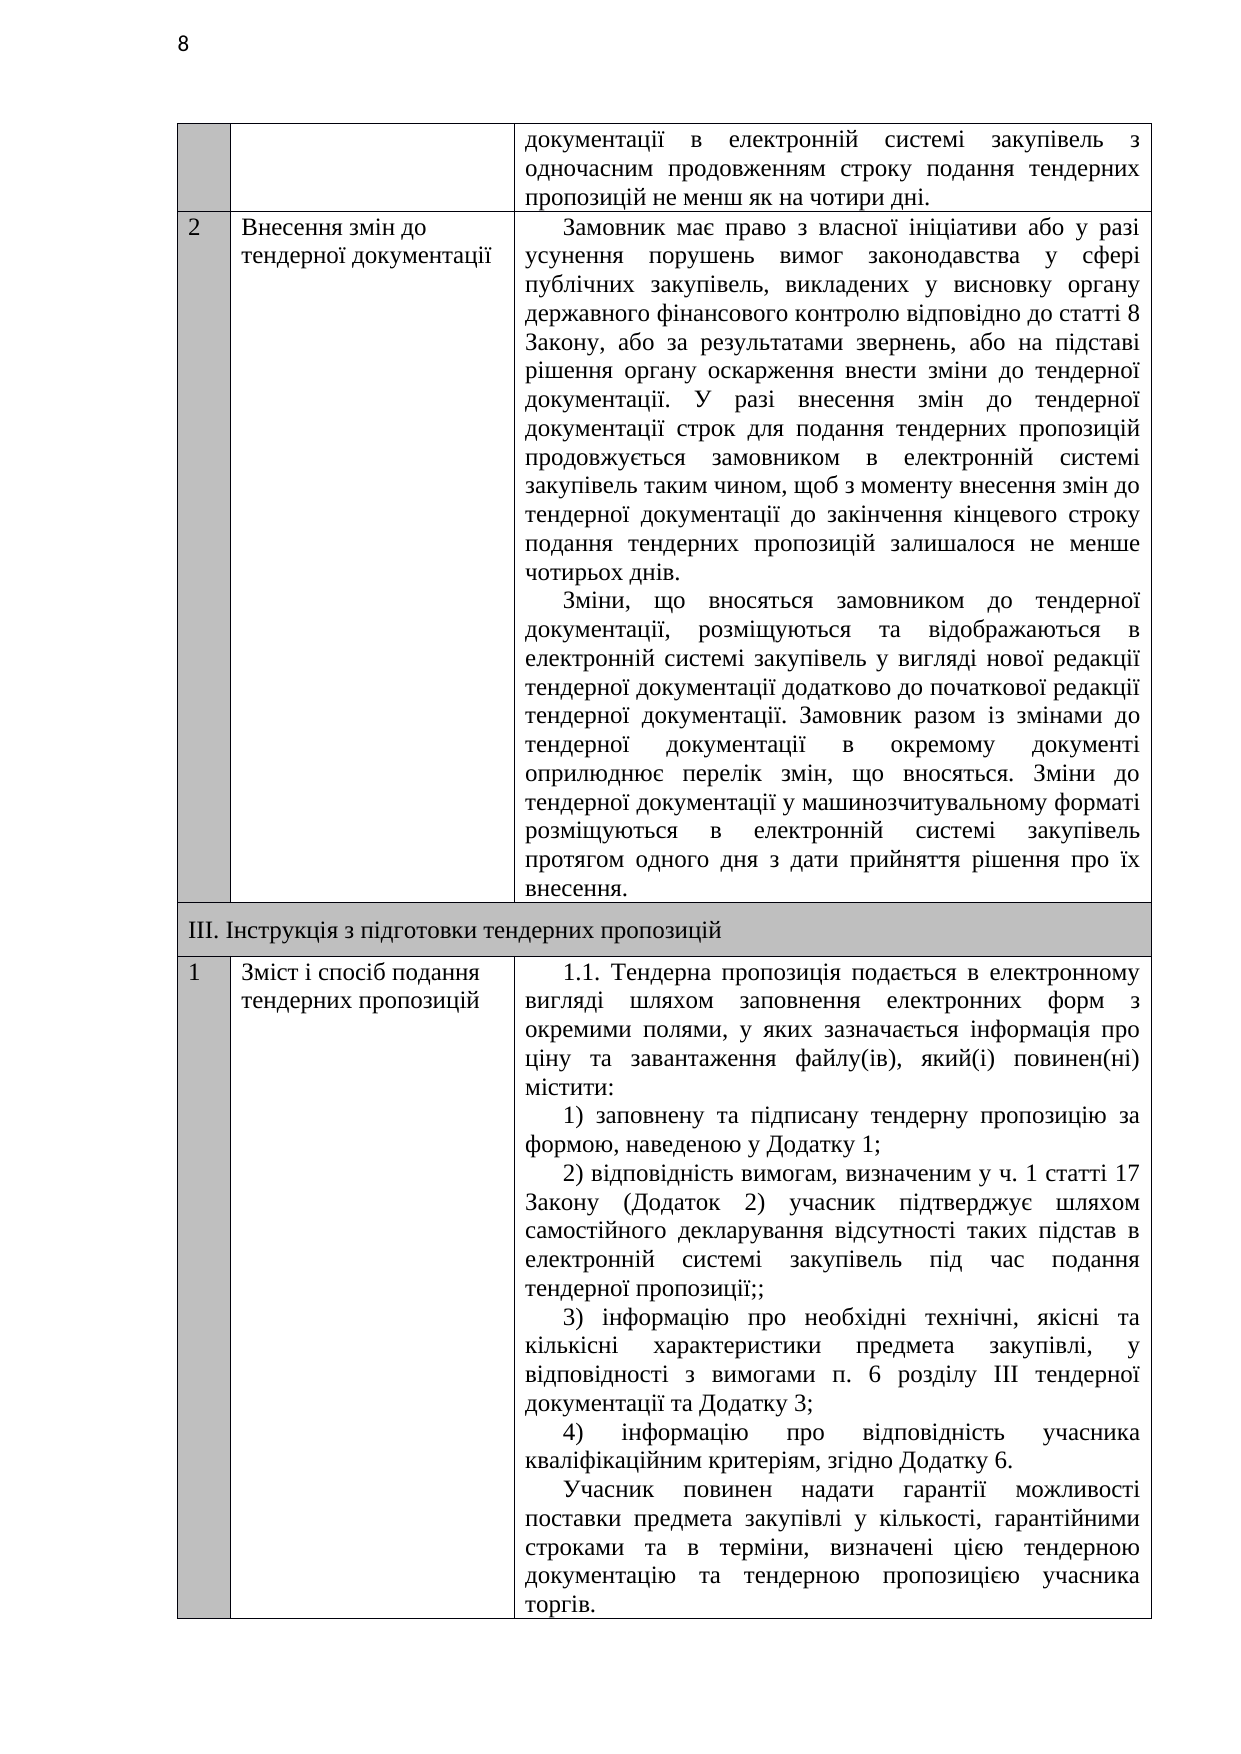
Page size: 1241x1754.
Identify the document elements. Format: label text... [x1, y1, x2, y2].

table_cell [231, 124, 514, 211]
table_cell III. Інструкція з підготовки тендерних пропозицій [178, 903, 1151, 956]
table_cell 1 [178, 957, 230, 1618]
table_cell 2 [178, 212, 230, 902]
table_cell Замовник має право з власної ініціативи або у разі усунення порушень вимог законодавства у сфері публічних закупівель, викладених у висновку органу державного фінансового контролю відповідно до статті 8 Закону, або за результатами звернень, або на підставі рішення органу оскарження внести зміни до тендерної документації. У разі внесення змін до тендерної документації строк для подання тендерних пропозицій продовжується замовником в електронній системі закупівель таким чином, щоб з моменту внесення змін до тендерної документації до закінчення кінцевого строку подання тендерних пропозицій залишалося не менше чотирьох днів. Зміни, що вносяться замовником до тендерної документації, розміщуються та відображаються в електронній системі закупівель у вигляді нової редакції тендерної документації додатково до початкової редакції тендерної документації. Замовник разом із змінами до тендерної документації в окремому документі оприлюднює перелік змін, що вносяться. Зміни до тендерної документації у машинозчитувальному форматі розміщуються в електронній системі закупівель протягом одного дня з дати прийняття рішення про їх внесення. [515, 212, 1151, 902]
table_cell 1 [178, 124, 230, 211]
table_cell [231, 957, 514, 1618]
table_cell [515, 957, 1151, 1618]
table_cell Внесення змін до тендерної документації [231, 212, 514, 902]
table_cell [515, 124, 1151, 211]
